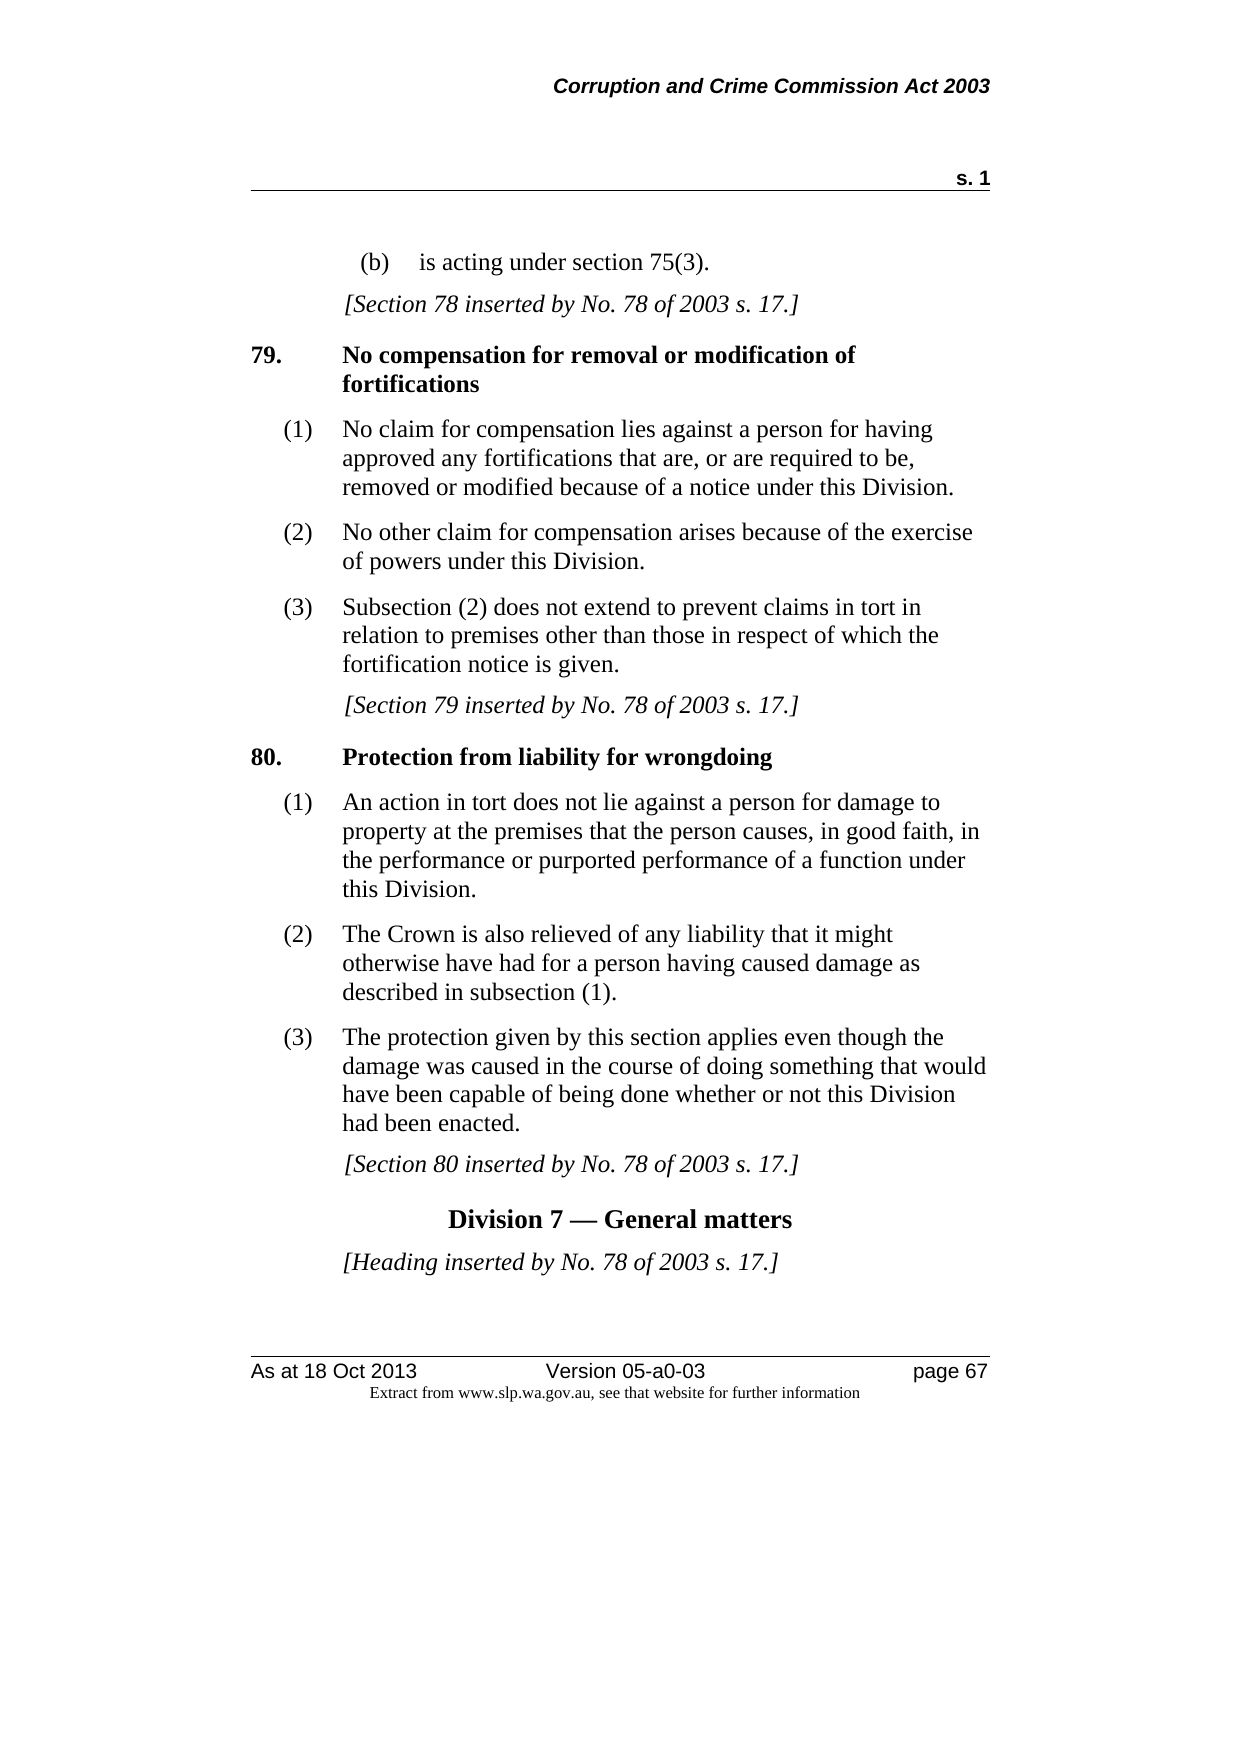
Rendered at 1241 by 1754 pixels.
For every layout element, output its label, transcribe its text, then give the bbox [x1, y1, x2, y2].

text (3) The protection given by this section applies even though the damage was caused in the course of doing something that would have been capable of being done whether or not this Division had been enacted. [251, 1022, 990, 1137]
text (1) No claim for compensation lies against a person for having approved any fortifications that are, or are required to be, removed or modified because of a notice under this Division. [251, 414, 990, 501]
subtitle [Heading inserted by No. 78 of 2003 s. 17.] [251, 1247, 990, 1276]
text (3) Subsection (2) does not extend to prevent claims in tort in relation to premises other than those in respect of which the fortification notice is given. [251, 592, 990, 678]
text (2) No other claim for compensation arises because of the exercise of powers under this Division. [251, 517, 990, 575]
text (2) The Crown is also relieved of any liability that it might otherwise have had for a person having caused damage as described in subsection (1). [251, 919, 990, 1005]
text [Section 79 inserted by No. 78 of 2003 s. 17.] [251, 690, 990, 719]
text [Section 80 inserted by No. 78 of 2003 s. 17.] [251, 1149, 990, 1178]
subtitle Division 7 — General matters [251, 1203, 990, 1234]
text (b) is acting under section 75(3). [251, 247, 990, 276]
subtitle 80. Protection from liability for wrongdoing [251, 742, 990, 771]
text [Section 78 inserted by No. 78 of 2003 s. 17.] [251, 289, 990, 317]
text (1) An action in tort does not lie against a person for damage to property at the premises that the person causes, in good faith, in the performance or purported performance of a function under this Division. [251, 787, 990, 902]
subtitle 79. No compensation for removal or modification of fortifications [251, 340, 990, 398]
